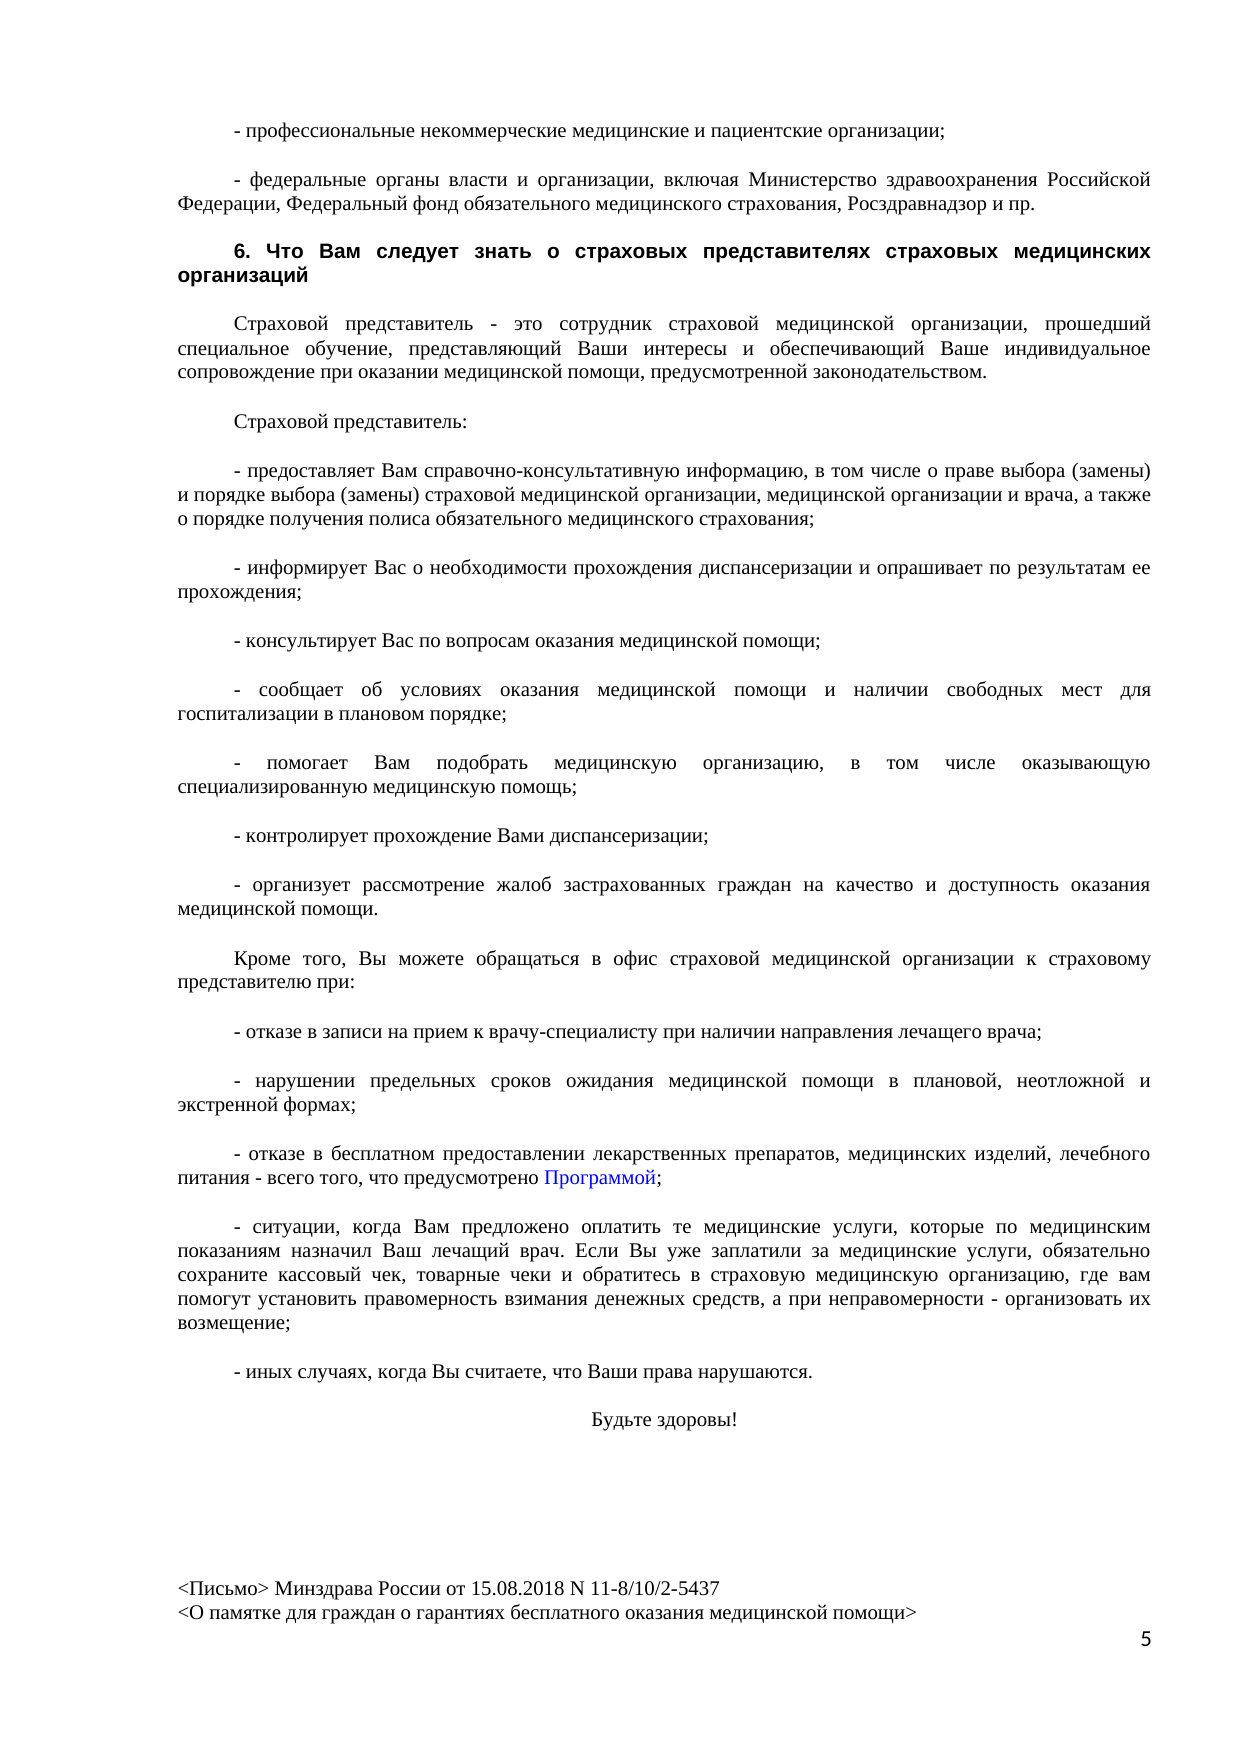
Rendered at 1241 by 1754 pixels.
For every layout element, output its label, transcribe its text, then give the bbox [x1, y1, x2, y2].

text Страховой представитель - это сотрудник страховой медицинской организации, прошедший специальное обучение, представляющий Ваши интересы и обеспечивающий Ваше индивидуальное сопровождение при оказании медицинской помощи, предусмотренной законодательством. [177, 311, 1152, 383]
text - сообщает об условиях оказания медицинской помощи и наличии свободных мест для госпитализации в плановом порядке; [177, 677, 1152, 725]
text - информирует Вас о необходимости прохождения диспансеризации и опрашивает по результатам ее прохождения; [177, 555, 1152, 603]
text - организует рассмотрение жалоб застрахованных граждан на качество и доступность оказания медицинской помощи. [177, 872, 1152, 920]
title 6. Что Вам следует знать о страховых представителях страховых медицинских организаций [177, 239, 1152, 287]
text - предоставляет Вам справочно-консультативную информацию, в том числе о праве выбора (замены) и порядке выбора (замены) страховой медицинской организации, медицинской организации и врача, а также о порядке получения полиса обязательного медицинского страхования; [177, 458, 1152, 530]
text - иных случаях, когда Вы считаете, что Ваши права нарушаются. [177, 1359, 1152, 1383]
text <Письмо> Минздрава России от 15.08.2018 N 11-8/10/2-5437 [177, 1576, 1152, 1600]
text - отказе в бесплатном предоставлении лекарственных препаратов, медицинских изделий, лечебного питания - всего того, что предусмотрено Программой; [177, 1141, 1152, 1189]
text Страховой представитель: [177, 408, 1152, 433]
text - ситуации, когда Вам предложено оплатить те медицинские услуги, которые по медицинским показаниям назначил Ваш лечащий врач. Если Вы уже заплатили за медицинские услуги, обязательно сохраните кассовый чек, товарные чеки и обратитесь в страховую медицинскую организацию, где вам помогут установить правомерность взимания денежных средств, а при неправомерности - организовать их возмещение; [177, 1214, 1152, 1334]
text - контролирует прохождение Вами диспансеризации; [177, 823, 1152, 847]
text Будьте здоровы! [177, 1407, 1152, 1431]
text - консультирует Вас по вопросам оказания медицинской помощи; [177, 628, 1152, 652]
text - профессиональные некоммерческие медицинские и пациентские организации; [177, 118, 1152, 142]
text <О памятке для граждан о гарантиях бесплатного оказания медицинской помощи> [177, 1600, 1152, 1624]
text - помогает Вам подобрать медицинскую организацию, в том числе оказывающую специализированную медицинскую помощь; [177, 750, 1152, 798]
text - отказе в записи на прием к врачу-специалисту при наличии направления лечащего врача; [177, 1018, 1152, 1043]
text - нарушении предельных сроков ожидания медицинской помощи в плановой, неотложной и экстренной формах; [177, 1068, 1152, 1116]
text Кроме того, Вы можете обращаться в офис страховой медицинской организации к страховому представителю при: [177, 945, 1152, 993]
text - федеральные органы власти и организации, включая Министерство здравоохранения Российской Федерации, Федеральный фонд обязательного медицинского страхования, Росздравнадзор и пр. [177, 167, 1152, 215]
